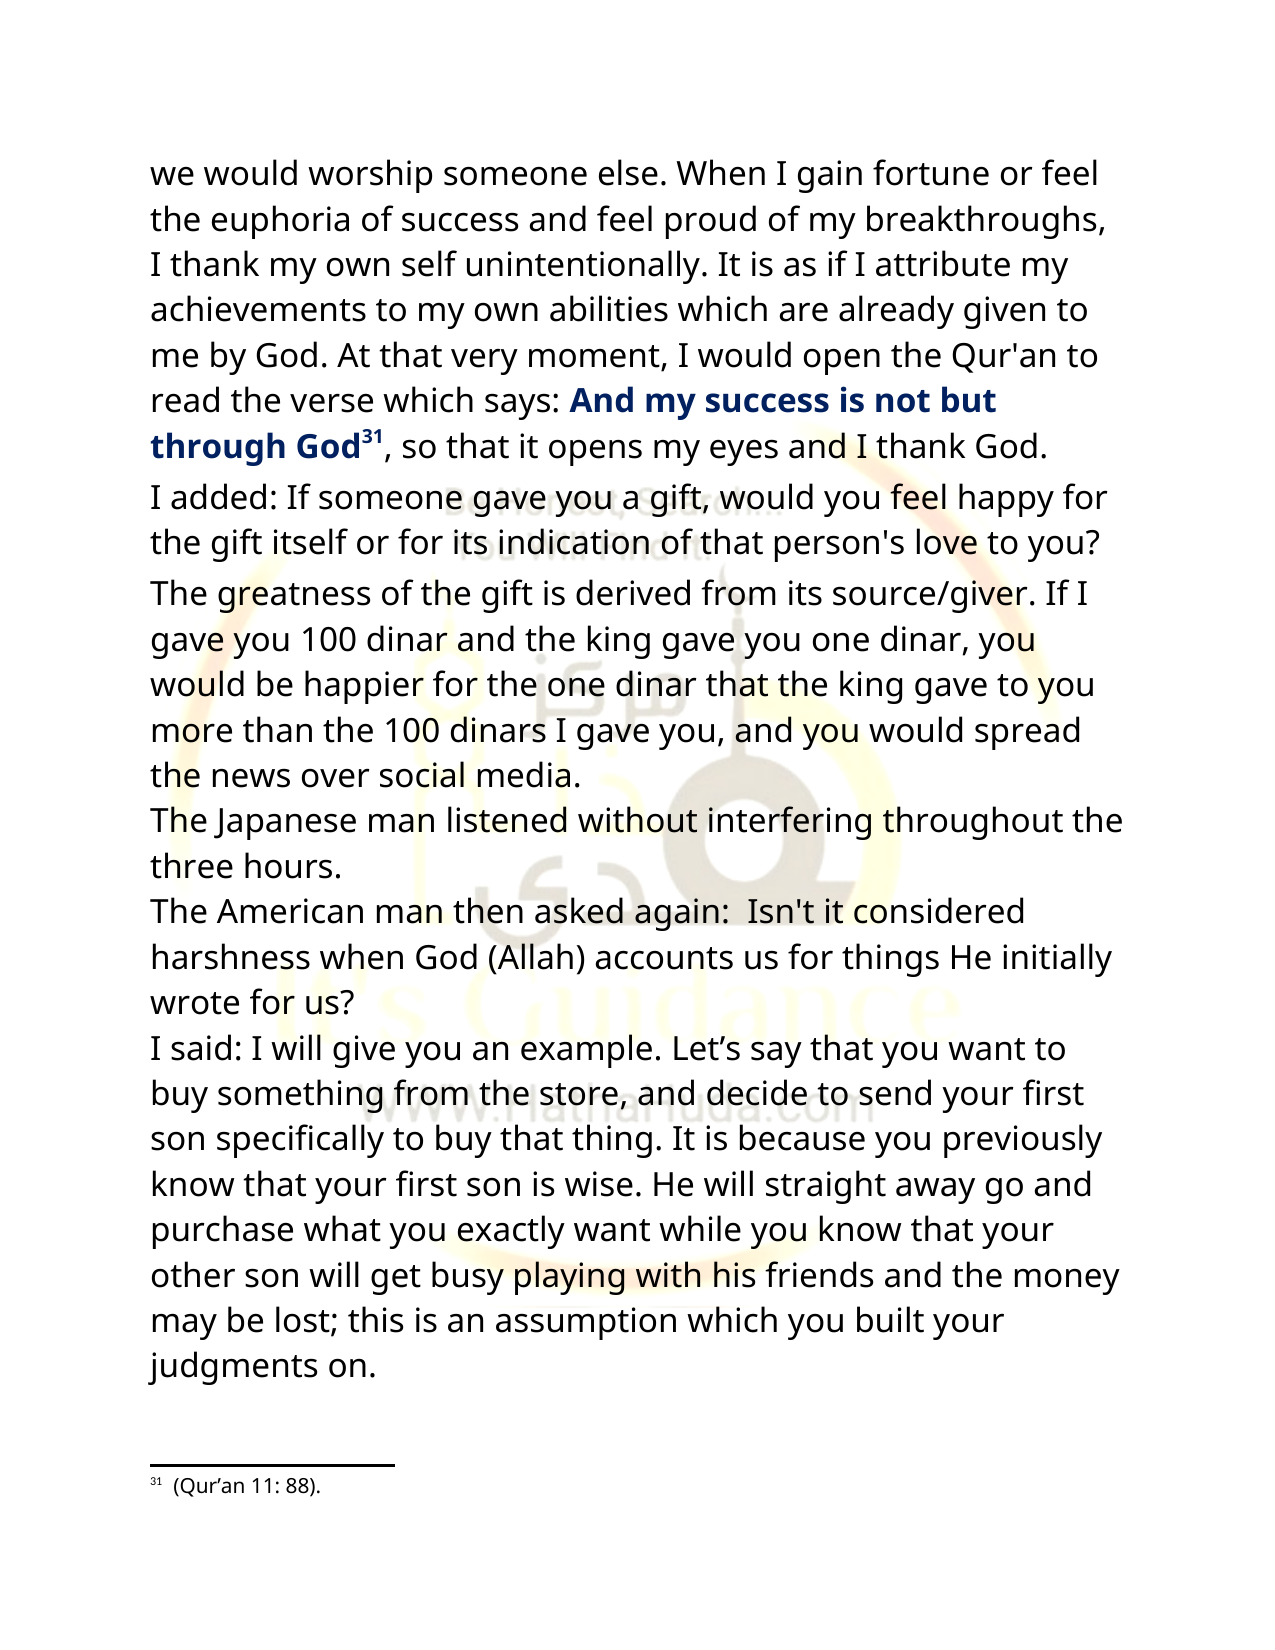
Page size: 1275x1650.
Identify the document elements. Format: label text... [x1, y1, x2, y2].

text I added: If someone gave you a gift, would you feel happy for the gift itself or for its indication of that person's love to you? [150, 474, 1125, 564]
text The American man then asked again: Isn't it considered harshness when God (Allah) accounts us for things He initially wrote for us? [150, 888, 1125, 1024]
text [150, 150, 1125, 468]
text I said: I will give you an example. Let’s say that you want to buy something from the store, and decide to send your first son specifically to buy that thing. It is because you previously know that your first son is wise. He will straight away go and purchase what you exactly want while you know that your other son will get busy playing with his friends and the money may be lost; this is an assumption which you built your judgments on. [150, 1024, 1125, 1388]
text The greatness of the gift is derived from its source/giver. If I gave you 100 dinar and the king gave you one dinar, you would be happier for the one dinar that the king gave to you more than the 100 dinars I gave you, and you would spread the news over social media. [150, 570, 1125, 797]
text The Japanese man listened without interfering throughout the three hours. [150, 797, 1125, 888]
